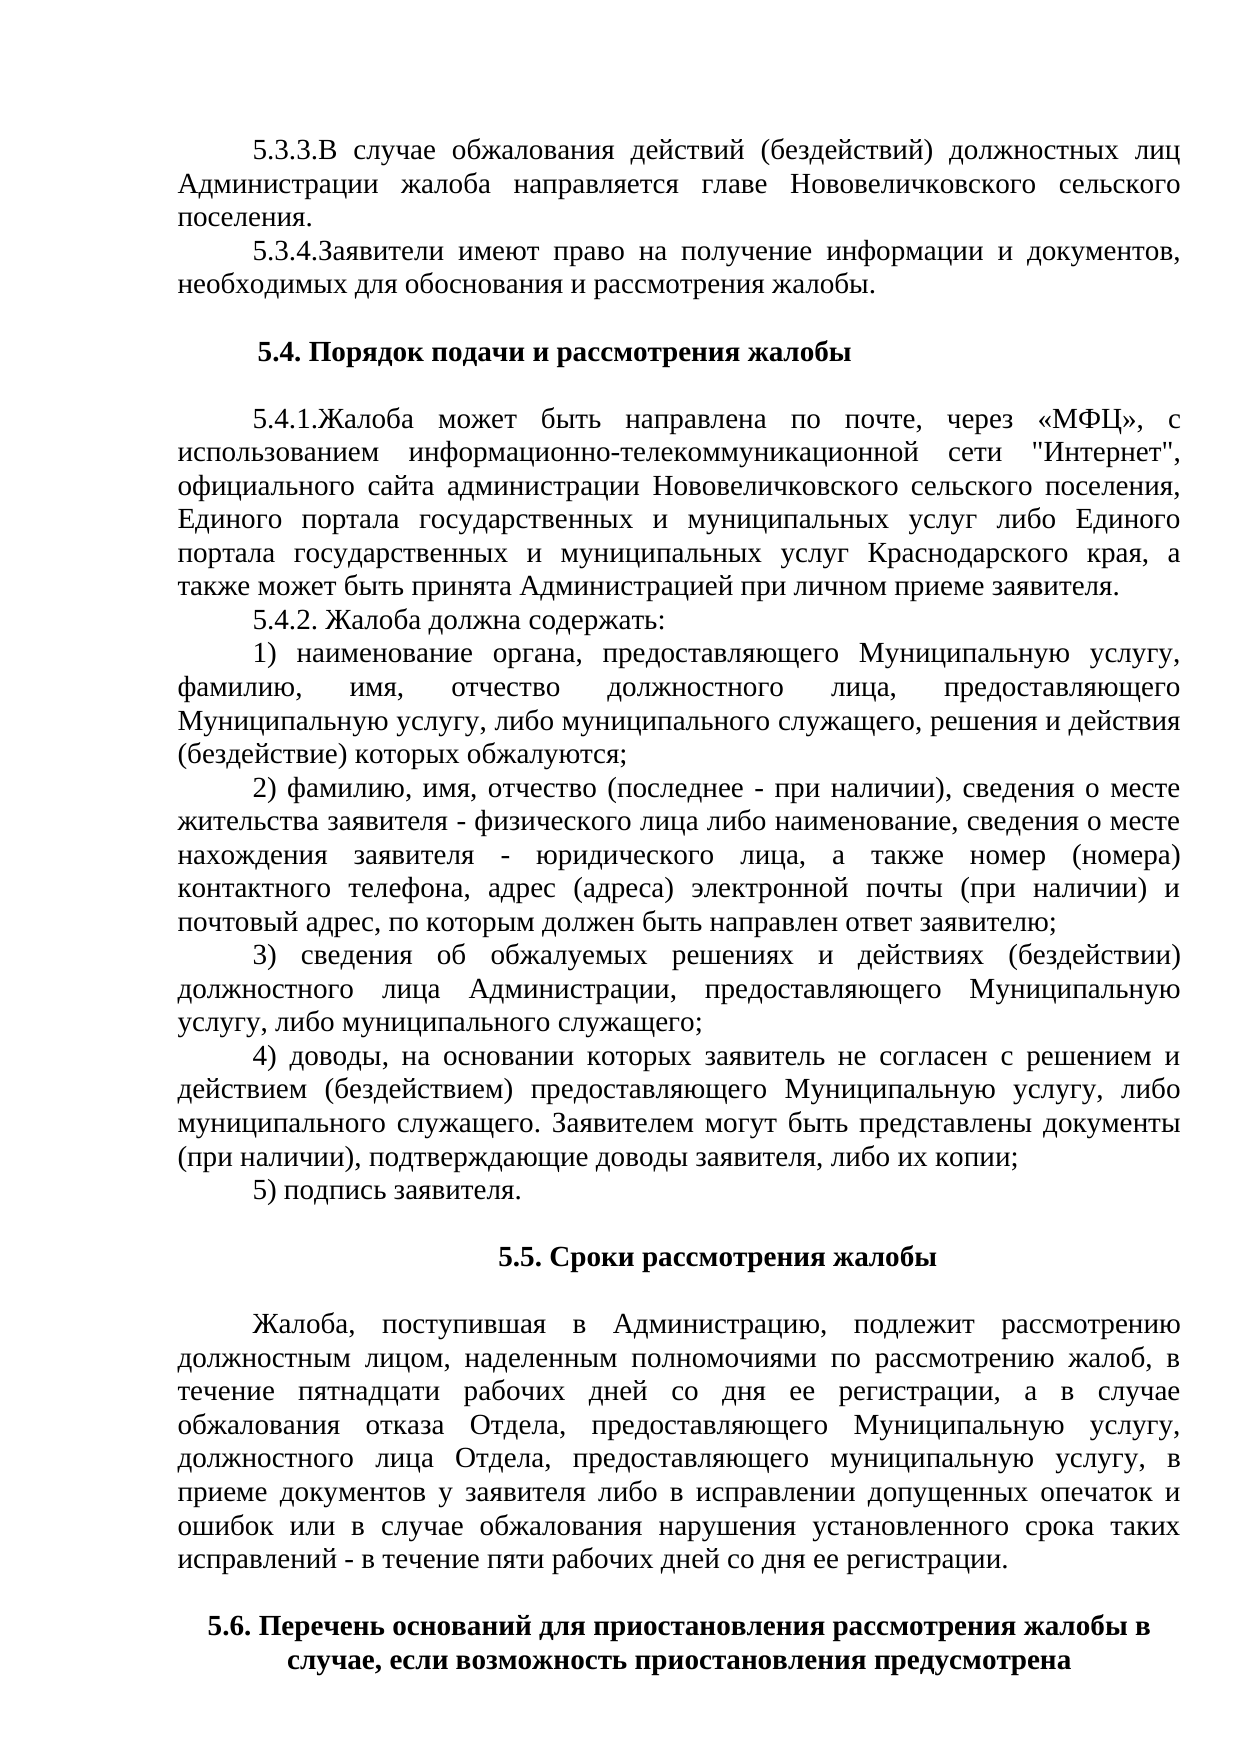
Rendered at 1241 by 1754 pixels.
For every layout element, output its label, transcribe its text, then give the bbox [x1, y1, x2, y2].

text 5.4.1.Жалоба может быть направлена по почте, через «МФЦ», с использованием информационно-телекоммуникационной сети "Интернет", официального сайта администрации Нововеличковского сельского поселения, Единого портала государственных и муниципальных услуг либо Единого портала государственных и муниципальных услуг Краснодарского края, а также может быть принята Администрацией при личном приеме заявителя. [177, 401, 1181, 602]
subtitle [177, 1608, 1181, 1675]
text 5.3.3.В случае обжалования действий (бездействий) должностных лиц Администрации жалоба направляется главе Нововеличковского сельского поселения. [177, 132, 1181, 233]
subtitle 5.4. Порядок подачи и рассмотрения жалобы [177, 334, 1181, 367]
subtitle 5.5. Сроки рассмотрения жалобы [177, 1239, 1181, 1273]
text 5) подпись заявителя. [177, 1172, 1181, 1206]
text 3) сведения об обжалуемых решениях и действиях (бездействии) должностного лица Администрации, предоставляющего Муниципальную услугу, либо муниципального служащего; [177, 937, 1181, 1038]
text Жалоба, поступившая в Администрацию, подлежит рассмотрению должностным лицом, наделенным полномочиями по рассмотрению жалоб, в течение пятнадцати рабочих дней со дня ее регистрации, а в случае обжалования отказа Отдела, предоставляющего Муниципальную услугу, должностного лица Отдела, предоставляющего муниципальную услугу, в приеме документов у заявителя либо в исправлении допущенных опечаток и ошибок или в случае обжалования нарушения установленного срока таких исправлений - в течение пяти рабочих дней со дня ее регистрации. [177, 1306, 1181, 1575]
text 5.4.2. Жалоба должна содержать: [177, 602, 1181, 636]
text 2) фамилию, имя, отчество (последнее - при наличии), сведения о месте жительства заявителя - физического лица либо наименование, сведения о месте нахождения заявителя - юридического лица, а также номер (номера) контактного телефона, адрес (адреса) электронной почты (при наличии) и почтовый адрес, по которым должен быть направлен ответ заявителю; [177, 770, 1181, 937]
text 1) наименование органа, предоставляющего Муниципальную услугу, фамилию, имя, отчество должностного лица, предоставляющего Муниципальную услугу, либо муниципального служащего, решения и действия (бездействие) которых обжалуются; [177, 636, 1181, 770]
text 4) доводы, на основании которых заявитель не согласен с решением и действием (бездействием) предоставляющего Муниципальную услугу, либо муниципального служащего. Заявителем могут быть представлены документы (при наличии), подтверждающие доводы заявителя, либо их копии; [177, 1038, 1181, 1172]
text 5.3.4.Заявители имеют право на получение информации и документов, необходимых для обоснования и рассмотрения жалобы. [177, 233, 1181, 300]
